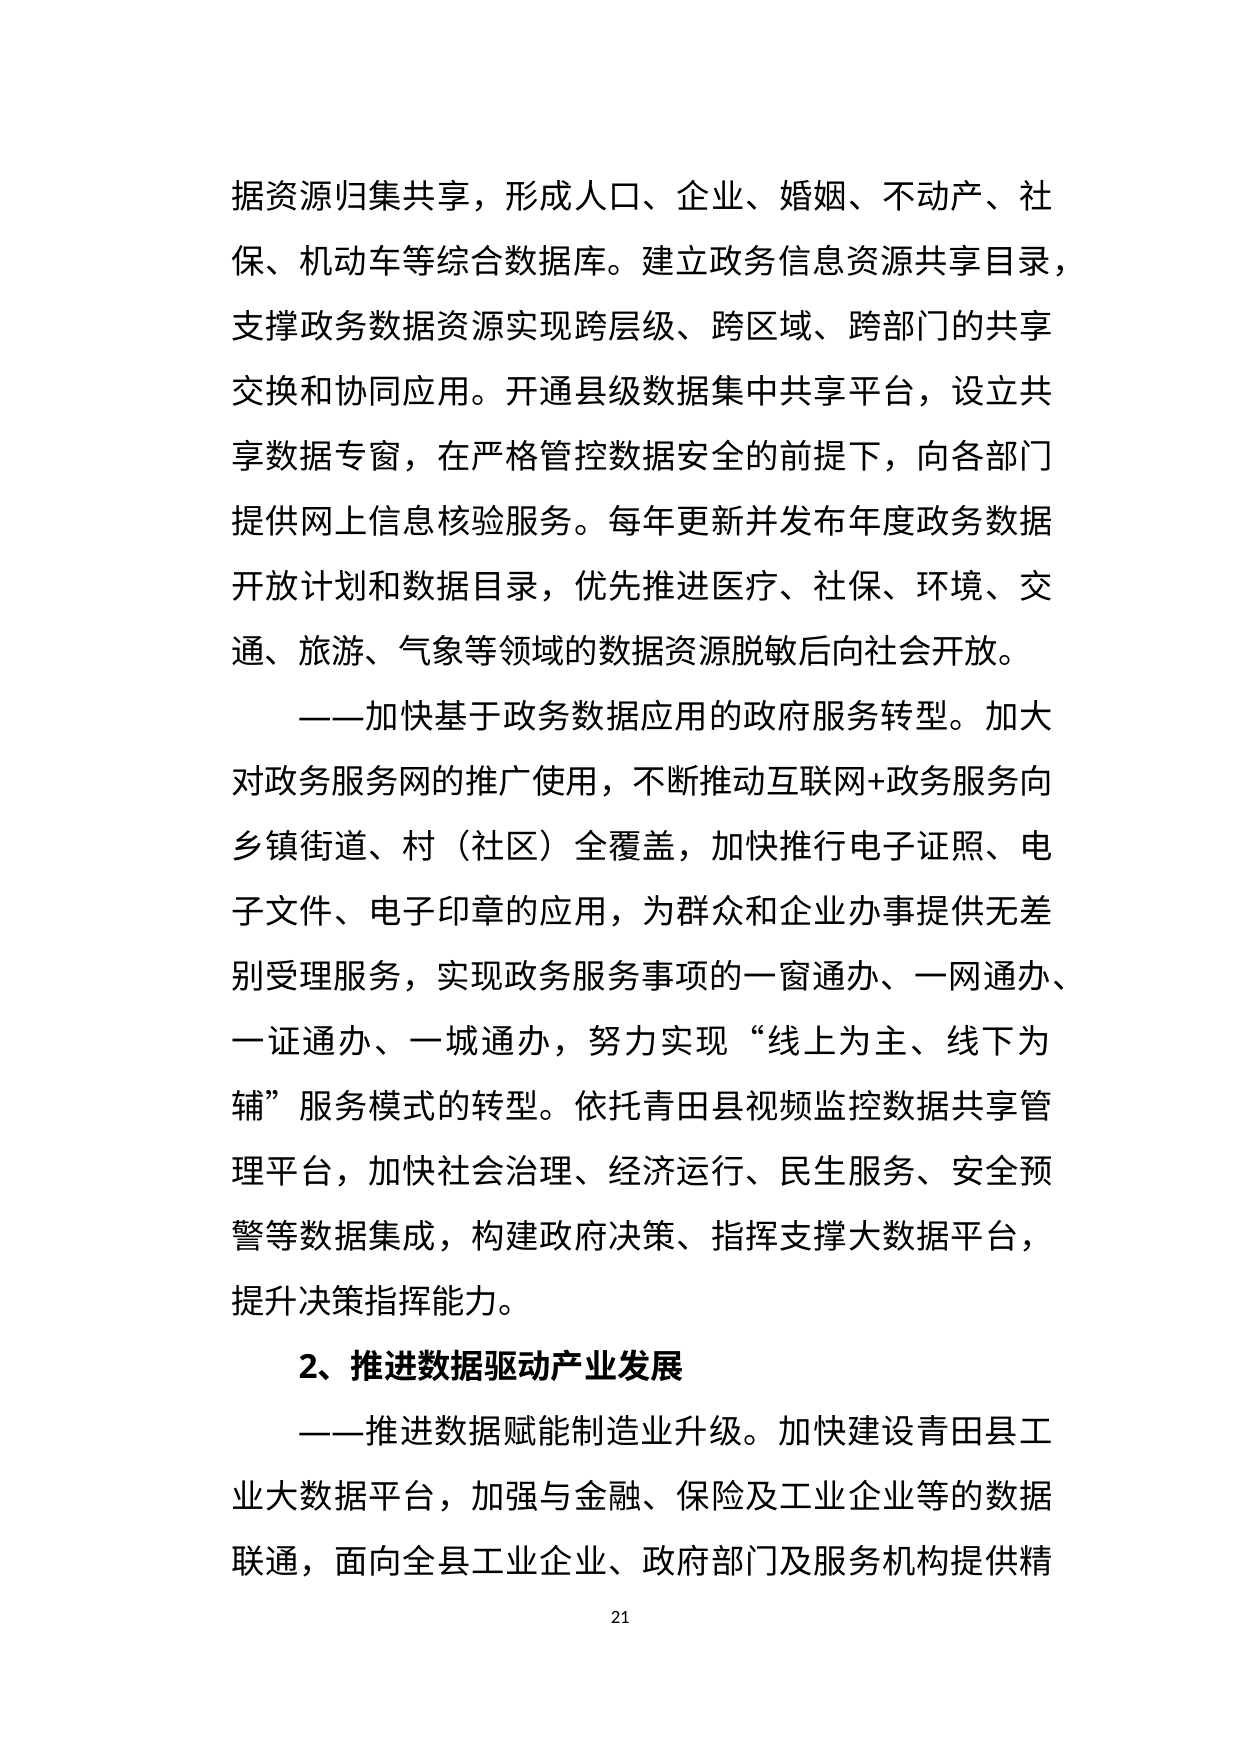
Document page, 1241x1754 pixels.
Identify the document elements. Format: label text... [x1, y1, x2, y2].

text 2、推进数据驱动产业发展 [231, 1332, 1053, 1397]
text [231, 1397, 1053, 1592]
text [231, 162, 1053, 682]
text ——加快基于政务数据应用的政府服务转型。加大对政务服务网的推广使用，不断推动互联网+政务服务向乡镇街道、村（社区）全覆盖，加快推行电子证照、电子文件、电子印章的应用，为群众和企业办事提供无差别受理服务，实现政务服务事项的一窗通办、一网通办、一证通办、一城通办，努力实现“线上为主、线下为辅”服务模式的转型。依托青田县视频监控数据共享管理平台，加快社会治理、经济运行、民生服务、安全预警等数据集成，构建政府决策、指挥支撑大数据平台，提升决策指挥能力。 [231, 682, 1053, 1332]
